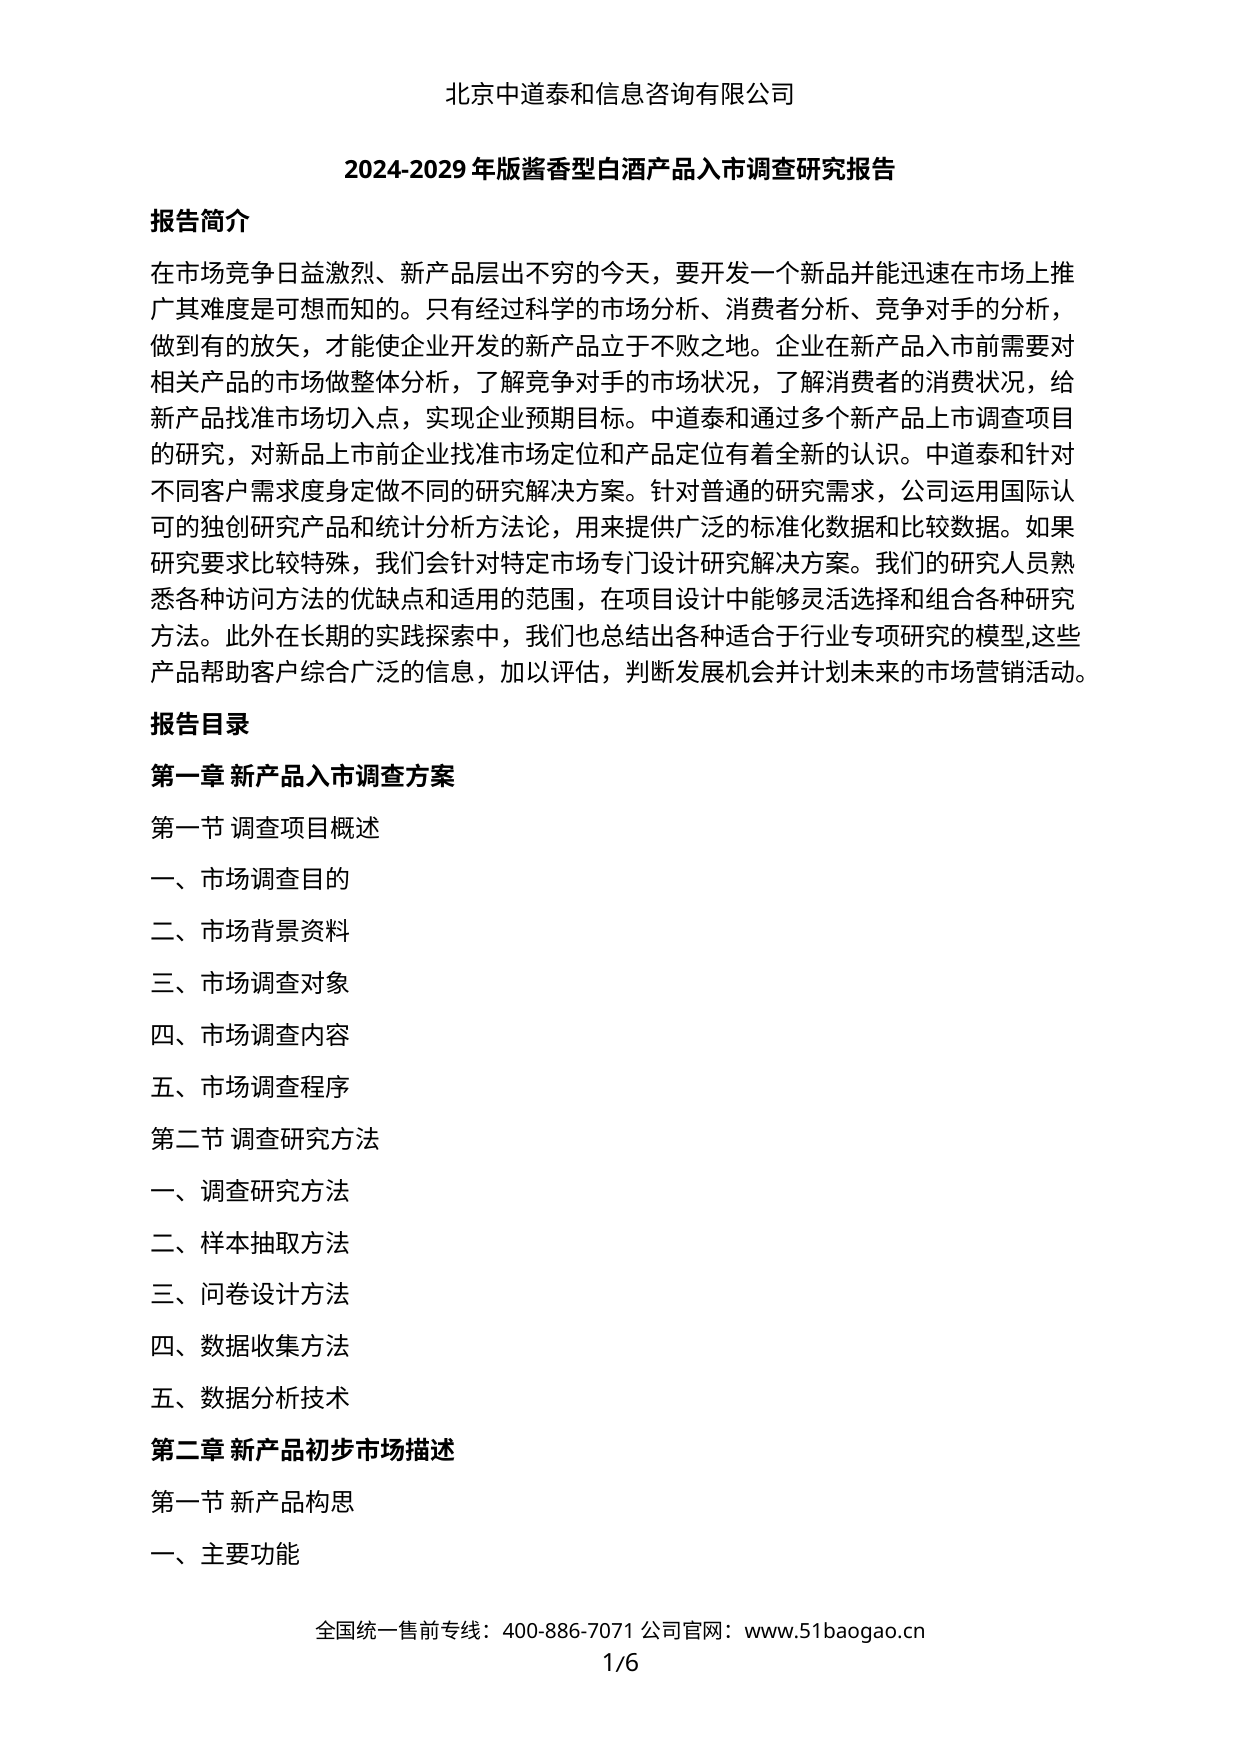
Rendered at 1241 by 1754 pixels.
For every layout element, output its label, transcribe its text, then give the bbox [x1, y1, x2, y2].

text 三、市场调查对象 [150, 964, 1090, 1000]
text 报告目录 [150, 704, 1090, 741]
text 五、市场调查程序 [150, 1067, 1090, 1104]
text 报告简介 [150, 202, 1090, 238]
text 二、样本抽取方法 [150, 1223, 1090, 1259]
text 2024-2029年版酱香型白酒产品入市调查研究报告 [150, 150, 1090, 186]
text 一、调查研究方法 [150, 1171, 1090, 1207]
text 第二节 调查研究方法 [150, 1119, 1090, 1156]
text 二、市场背景资料 [150, 912, 1090, 948]
text 三、问卷设计方法 [150, 1275, 1090, 1311]
text 第一节 新产品构思 [150, 1482, 1090, 1519]
text 第二章 新产品初步市场描述 [150, 1431, 1090, 1467]
text 四、数据收集方法 [150, 1327, 1090, 1363]
text 第一节 调查项目概述 [150, 808, 1090, 844]
text 四、市场调查内容 [150, 1016, 1090, 1052]
text 第一章 新产品入市调查方案 [150, 756, 1090, 792]
text 一、主要功能 [150, 1534, 1090, 1571]
text 在市场竞争日益激烈、新产品层出不穷的今天，要开发一个新品并能迅速在市场上推广其难度是可想而知的。只有经过科学的市场分析、消费者分析、竞争对手的分析，做到有的放矢，才能使企业开发的新产品立于不败之地。企业在新产品入市前需要对相关产品的市场做整体分析，了解竞争对手的市场状况，了解消费者的消费状况，给新产品找准市场切入点，实现企业预期目标。中道泰和通过多个新产品上市调查项目的研究，对新品上市前企业找准市场定位和产品定位有着全新的认识。中道泰和针对不同客户需求度身定做不同的研究解决方案。针对普通的研究需求，公司运用国际认可的独创研究产品和统计分析方法论，用来提供广泛的标准化数据和比较数据。如果研究要求比较特殊，我们会针对特定市场专门设计研究解决方案。我们的研究人员熟悉各种访问方法的优缺点和适用的范围，在项目设计中能够灵活选择和组合各种研究方法。此外在长期的实践探索中，我们也总结出各种适合于行业专项研究的模型,这些产品帮助客户综合广泛的信息，加以评估，判断发展机会并计划未来的市场营销活动。 [150, 254, 1090, 689]
text 五、数据分析技术 [150, 1379, 1090, 1415]
text 一、市场调查目的 [150, 860, 1090, 896]
